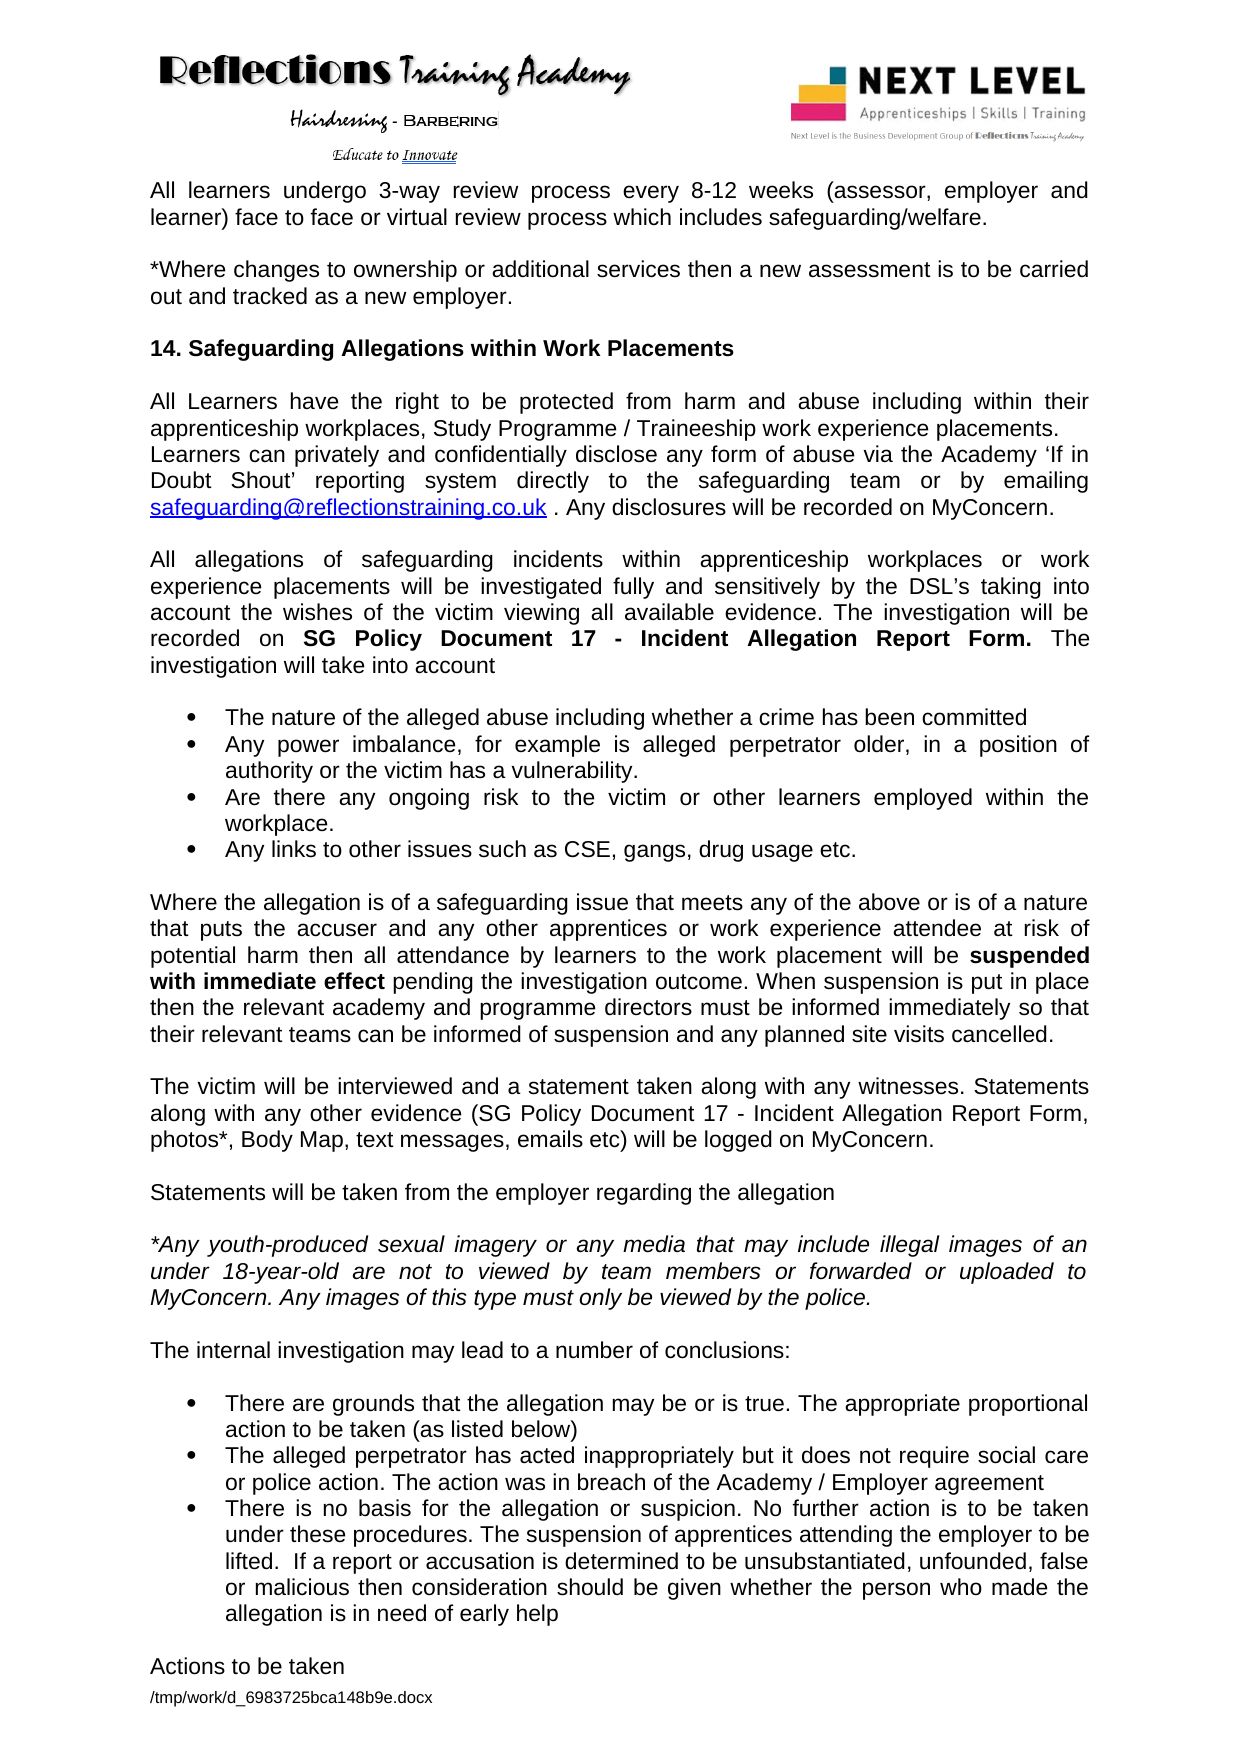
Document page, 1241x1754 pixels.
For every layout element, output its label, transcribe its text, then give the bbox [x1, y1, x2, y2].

text All Learners have the right to be protected from harm and abuse including within their apprenticeship workplaces, Study Programme / Traineeship work experience placements. [150, 388, 1090, 441]
list The alleged perpetrator has acted inappropriately but it does not require social care or police action. The action was in breach of the Academy / Employer agreement [187, 1442, 1090, 1495]
list Any power imbalance, for example is alleged perpetrator older, in a position of authority or the victim has a vulnerability. [187, 731, 1090, 783]
text All learners undergo 3-way review process every 8-12 weeks (assessor, employer and learner) face to face or virtual review process which includes safeguarding/welfare. [150, 177, 1090, 230]
picture [149, 47, 638, 170]
list There are grounds that the allegation may be or is true. The appropriate proportional action to be taken (as listed below) [187, 1389, 1090, 1442]
list The nature of the alleged abuse including whether a crime has been committed [187, 704, 1090, 731]
text *Where changes to ownership or additional services then a new assessment is to be carried out and tracked as a new employer. [150, 256, 1090, 309]
list Are there any ongoing risk to the victim or other learners employed within the workplace. [187, 783, 1090, 836]
text The internal investigation may lead to a number of conclusions: [150, 1337, 1090, 1363]
text Statements will be taken from the employer regarding the allegation [150, 1179, 1090, 1205]
picture [791, 65, 1091, 146]
text Actions to be taken [150, 1653, 1090, 1679]
list Any links to other issues such as CSE, gangs, drug usage etc. [187, 836, 1090, 862]
text Where the allegation is of a safeguarding issue that meets any of the above or is of a nature that puts the accuser and any other apprentices or work experience attendee at risk of potential harm then all attendance by learners to the work placement will be suspended with immediate effect pending the investigation outcome. When suspension is put in place then the relevant academy and programme directors must be informed immediately so that their relevant teams can be informed of suspension and any planned site visits cancelled. [150, 889, 1090, 1047]
list There is no basis for the allegation or suspicion. No further action is to be taken under these procedures. The suspension of apprentices attending the employer to be lifted. If a report or accusation is determined to be unsubstantiated, unfounded, false or malicious then consideration should be given whether the person who made the allegation is in need of early help [187, 1495, 1090, 1627]
text 14. Safeguarding Allegations within Work Placements [150, 335, 1090, 362]
text All allegations of safeguarding incidents within apprenticeship workplaces or work experience placements will be investigated fully and sensitively by the DSL’s taking into account the wishes of the victim viewing all available evidence. The investigation will be recorded on SG Policy Document 17 - Incident Allegation Report Form. The investigation will take into account [150, 546, 1090, 678]
text *Any youth-produced sexual imagery or any media that may include illegal images of an under 18-year-old are not to viewed by team members or forwarded or uploaded to MyConcern. Any images of this type must only be viewed by the police. [150, 1231, 1090, 1311]
text The victim will be interviewed and a statement taken along with any witnesses. Statements along with any other evidence (SG Policy Document 17 - Incident Allegation Report Form, photos*, Body Map, text messages, emails etc) will be logged on MyConcern. [150, 1073, 1090, 1152]
text Learners can privately and confidentially disclose any form of abuse via the Academy ‘If in Doubt Shout’ reporting system directly to the safeguarding team or by emailing safeguarding@reflectionstraining.co.uk . Any disclosures will be recorded on MyConcern. [150, 441, 1090, 520]
